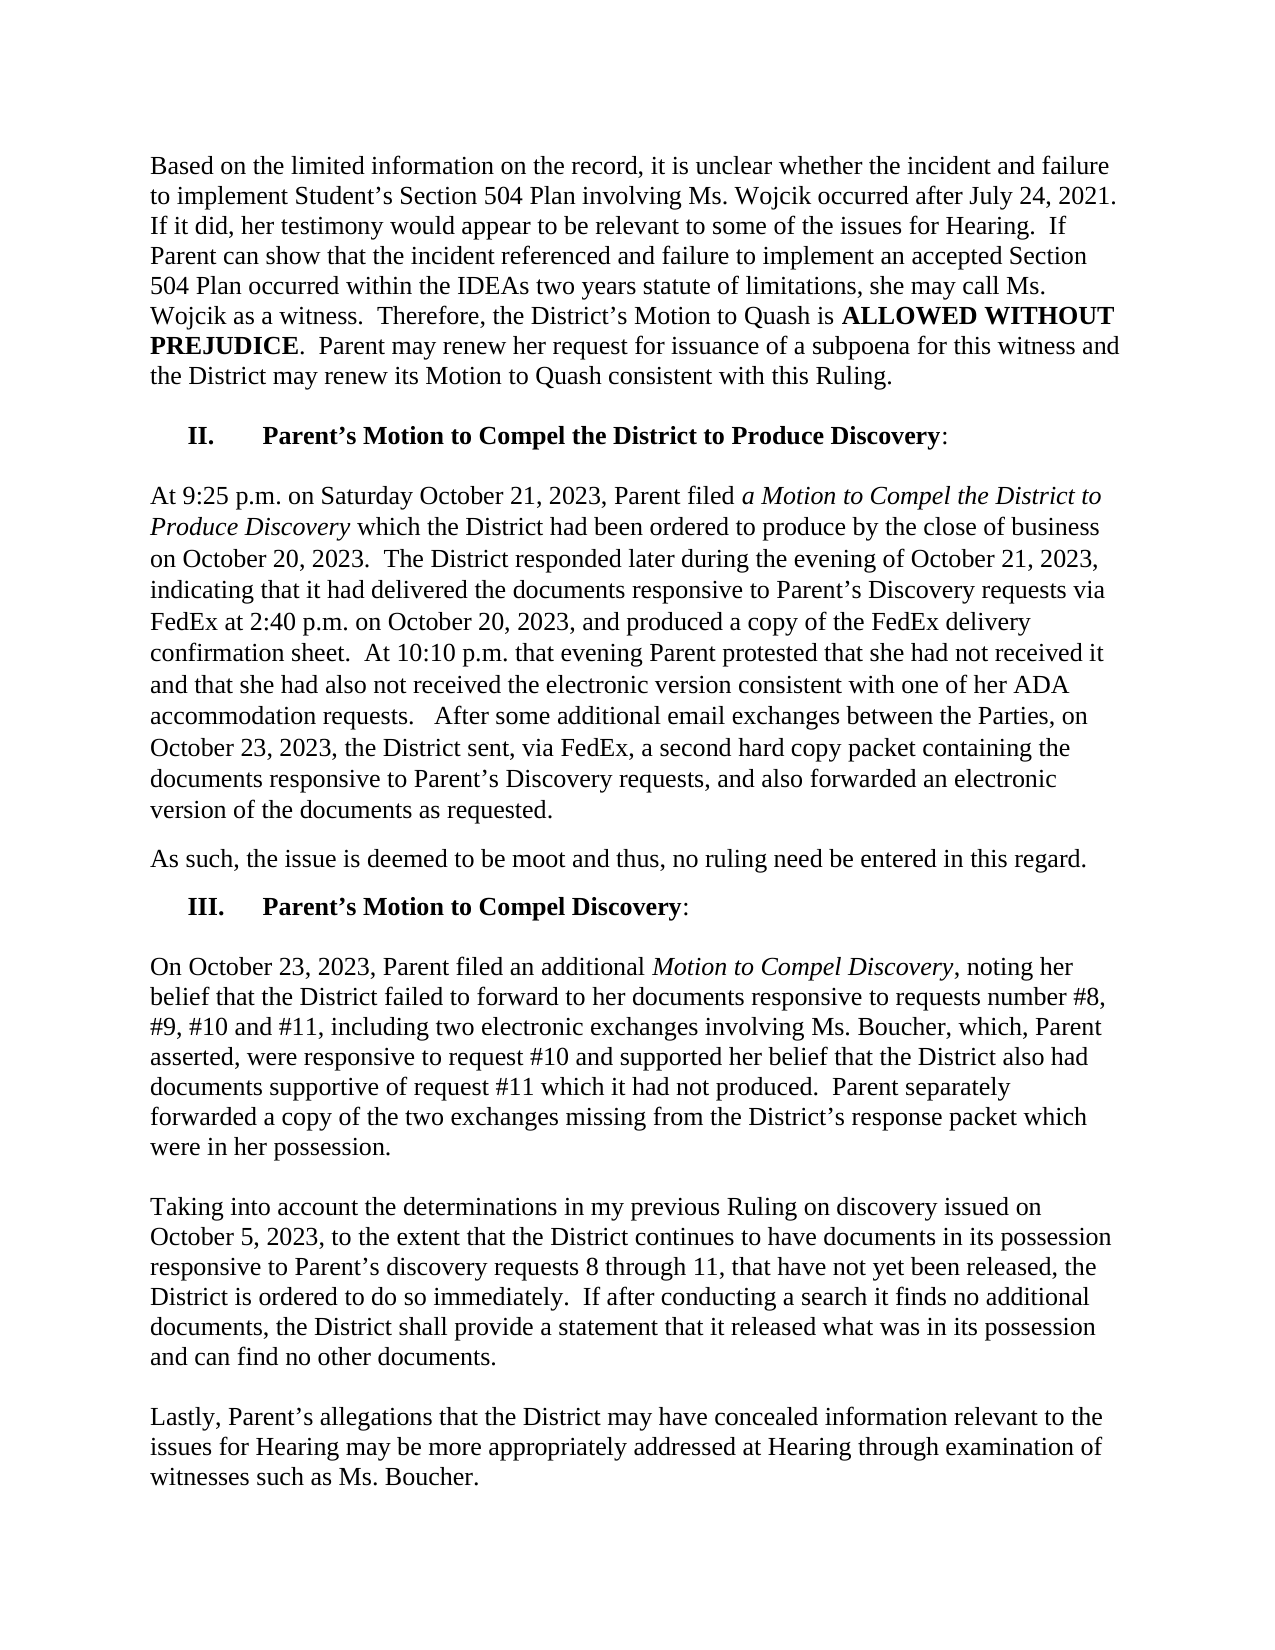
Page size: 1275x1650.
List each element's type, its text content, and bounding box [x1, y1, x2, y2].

text Lastly, Parent’s allegations that the District may have concealed information relevant to the issues for Hearing may be more appropriately addressed at Hearing through examination of witnesses such as Ms. Boucher. [150, 1401, 1125, 1491]
text Taking into account the determinations in my previous Ruling on discovery issued on October 5, 2023, to the extent that the District continues to have documents in its possession responsive to Parent’s discovery requests 8 through 11, that have not yet been released, the District is ordered to do so immediately. If after conducting a search it finds no additional documents, the District shall provide a statement that it released what was in its possession and can find no other documents. [150, 1191, 1125, 1371]
list Parent’s Motion to Compel Discovery: [187, 891, 1125, 921]
text At 9:25 p.m. on Saturday October 21, 2023, Parent filed a Motion to Compel the District to Produce Discovery which the District had been ordered to produce by the close of business on October 20, 2023. The District responded later during the evening of October 21, 2023, indicating that it had delivered the documents responsive to Parent’s Discovery requests via FedEx at 2:40 p.m. on October 20, 2023, and produced a copy of the FedEx delivery confirmation sheet. At 10:10 p.m. that evening Parent protested that she had not received it and that she had also not received the electronic version consistent with one of her ADA accommodation requests. After some additional email exchanges between the Parties, on October 23, 2023, the District sent, via FedEx, a second hard copy packet containing the documents responsive to Parent’s Discovery requests, and also forwarded an electronic version of the documents as requested. [150, 480, 1125, 824]
text On October 23, 2023, Parent filed an additional Motion to Compel Discovery, noting her belief that the District failed to forward to her documents responsive to requests number #8, #9, #10 and #11, including two electronic exchanges involving Ms. Boucher, which, Parent asserted, were responsive to request #10 and supported her belief that the District also had documents supportive of request #11 which it had not produced. Parent separately forwarded a copy of the two exchanges missing from the District’s response packet which were in her possession. [150, 951, 1125, 1161]
text As such, the issue is deemed to be moot and thus, no ruling need be entered in this regard. [150, 843, 1125, 873]
list Parent’s Motion to Compel the District to Produce Discovery: [187, 420, 1125, 450]
text Based on the limited information on the record, it is unclear whether the incident and failure to implement Student’s Section 504 Plan involving Ms. Wojcik occurred after July 24, 2021. If it did, her testimony would appear to be relevant to some of the issues for Hearing. If Parent can show that the incident referenced and failure to implement an accepted Section 504 Plan occurred within the IDEAs two years statute of limitations, she may call Ms. Wojcik as a witness. Therefore, the District’s Motion to Quash is ALLOWED WITHOUT PREJUDICE. Parent may renew her request for issuance of a subpoena for this witness and the District may renew its Motion to Quash consistent with this Ruling. [150, 150, 1125, 390]
